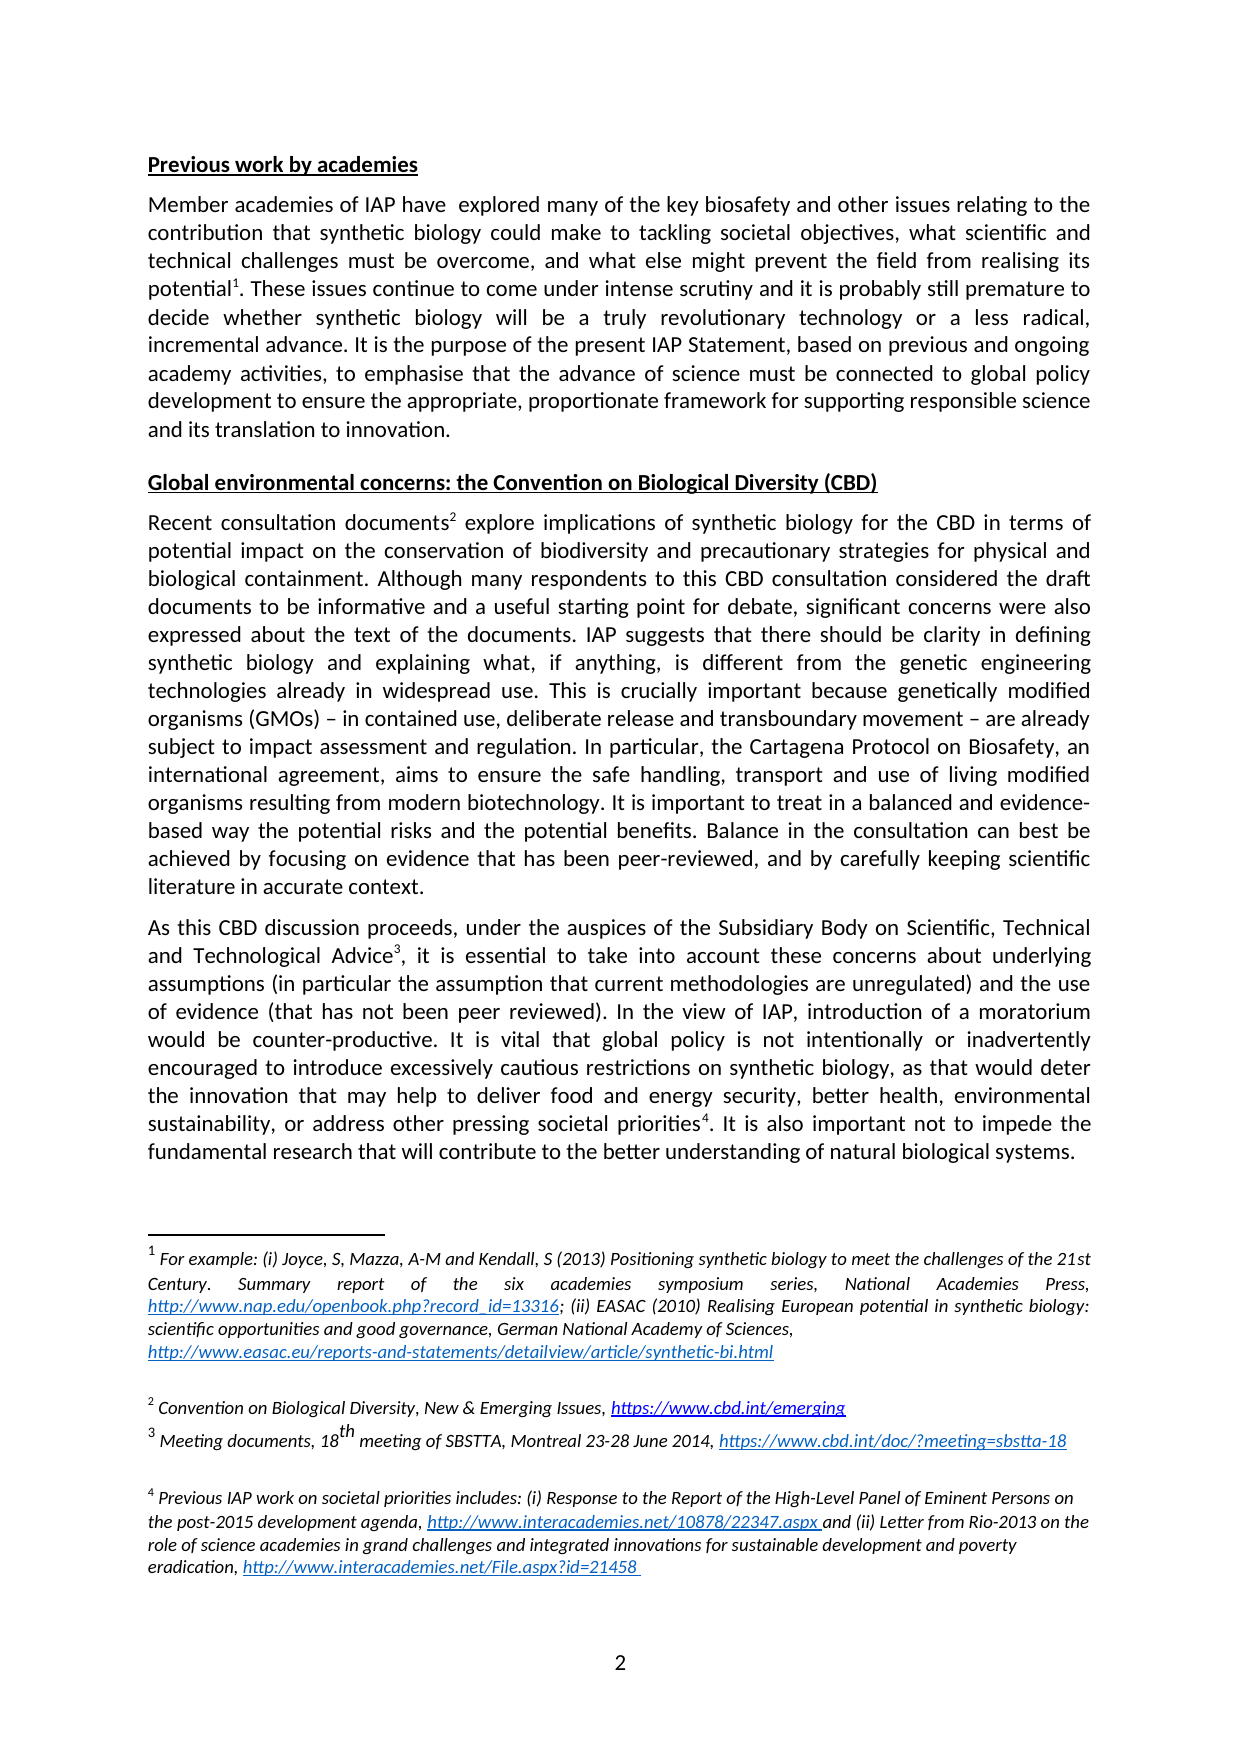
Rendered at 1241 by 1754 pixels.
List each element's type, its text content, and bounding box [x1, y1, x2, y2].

text Recent consultation documents explore implications of synthetic biology for the CBD in terms of potential impact on the conservation of biodiversity and precautionary strategies for physical and biological containment. Although many respondents to this CBD consultation considered the draft documents to be informative and a useful starting point for debate, significant concerns were also expressed about the text of the documents. IAP suggests that there should be clarity in defining synthetic biology and explaining what, if anything, is different from the genetic engineering technologies already in widespread use. This is crucially important because genetically modified organisms (GMOs) – in contained use, deliberate release and transboundary movement – are already subject to impact assessment and regulation. In particular, the Cartagena Protocol on Biosafety, an international agreement, aims to ensure the safe handling, transport and use of living modified organisms resulting from modern biotechnology. It is important to treat in a balanced and evidence-based way the potential risks and the potential benefits. Balance in the consultation can best be achieved by focusing on evidence that has been peer-reviewed, and by carefully keeping scientific literature in accurate context. [148, 508, 1092, 901]
text As this CBD discussion proceeds, under the auspices of the Subsidiary Body on Scientific, Technical and Technological Advice, it is essential to take into account these concerns about underlying assumptions (in particular the assumption that current methodologies are unregulated) and the use of evidence (that has not been peer reviewed). In the view of IAP, introduction of a moratorium would be counter-productive. It is vital that global policy is not intentionally or inadvertently encouraged to introduce excessively cautious restrictions on synthetic biology, as that would deter the innovation that may help to deliver food and energy security, better health, environmental sustainability, or address other pressing societal priorities. It is also important not to impede the fundamental research that will contribute to the better understanding of natural biological systems. [148, 913, 1092, 1165]
text Previous work by academies [148, 150, 1092, 178]
text Global environmental concerns: the Convention on Biological Diversity (CBD) [148, 468, 1092, 496]
text Member academies of IAP have explored many of the key biosafety and other issues relating to the contribution that synthetic biology could make to tackling societal objectives, what scientific and technical challenges must be overcome, and what else might prevent the field from realising its potential. These issues continue to come under intense scrutiny and it is probably still premature to decide whether synthetic biology will be a truly revolutionary technology or a less radical, incremental advance. It is the purpose of the present IAP Statement, based on previous and ongoing academy activities, to emphasise that the advance of science must be connected to global policy development to ensure the appropriate, proportionate framework for supporting responsible science and its translation to innovation. [148, 191, 1092, 443]
